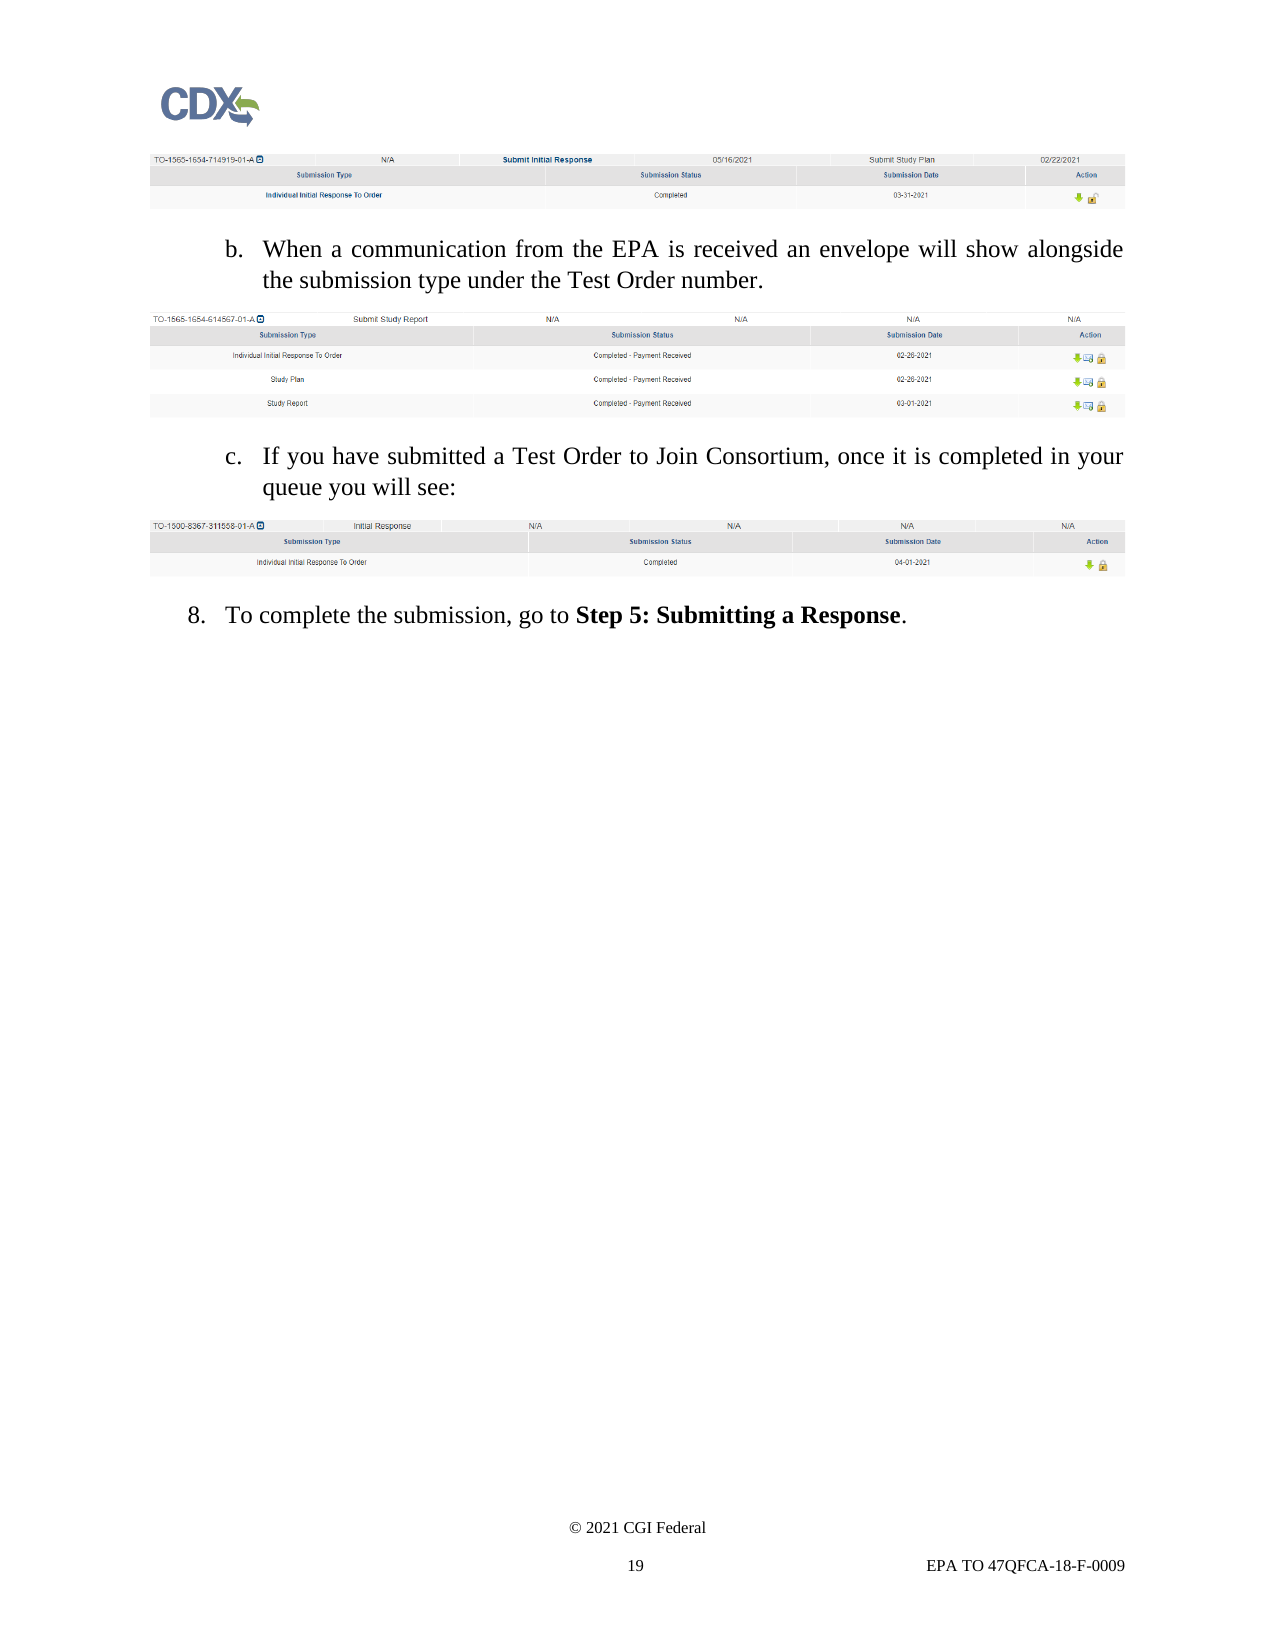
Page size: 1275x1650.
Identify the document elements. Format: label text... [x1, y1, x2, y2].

list To complete the submission, go to Step 5: Submitting a Response. [187, 600, 1125, 628]
list If you have submitted a Test Order to Join Consortium, once it is completed in your queue you will see: [225, 441, 1125, 501]
picture [150, 153, 1125, 215]
picture [150, 312, 1125, 423]
list When a communication from the EPA is received an envelope will show alongside the submission type under the Test Order number. [225, 234, 1125, 294]
picture [150, 520, 1125, 581]
picture [150, 75, 270, 135]
